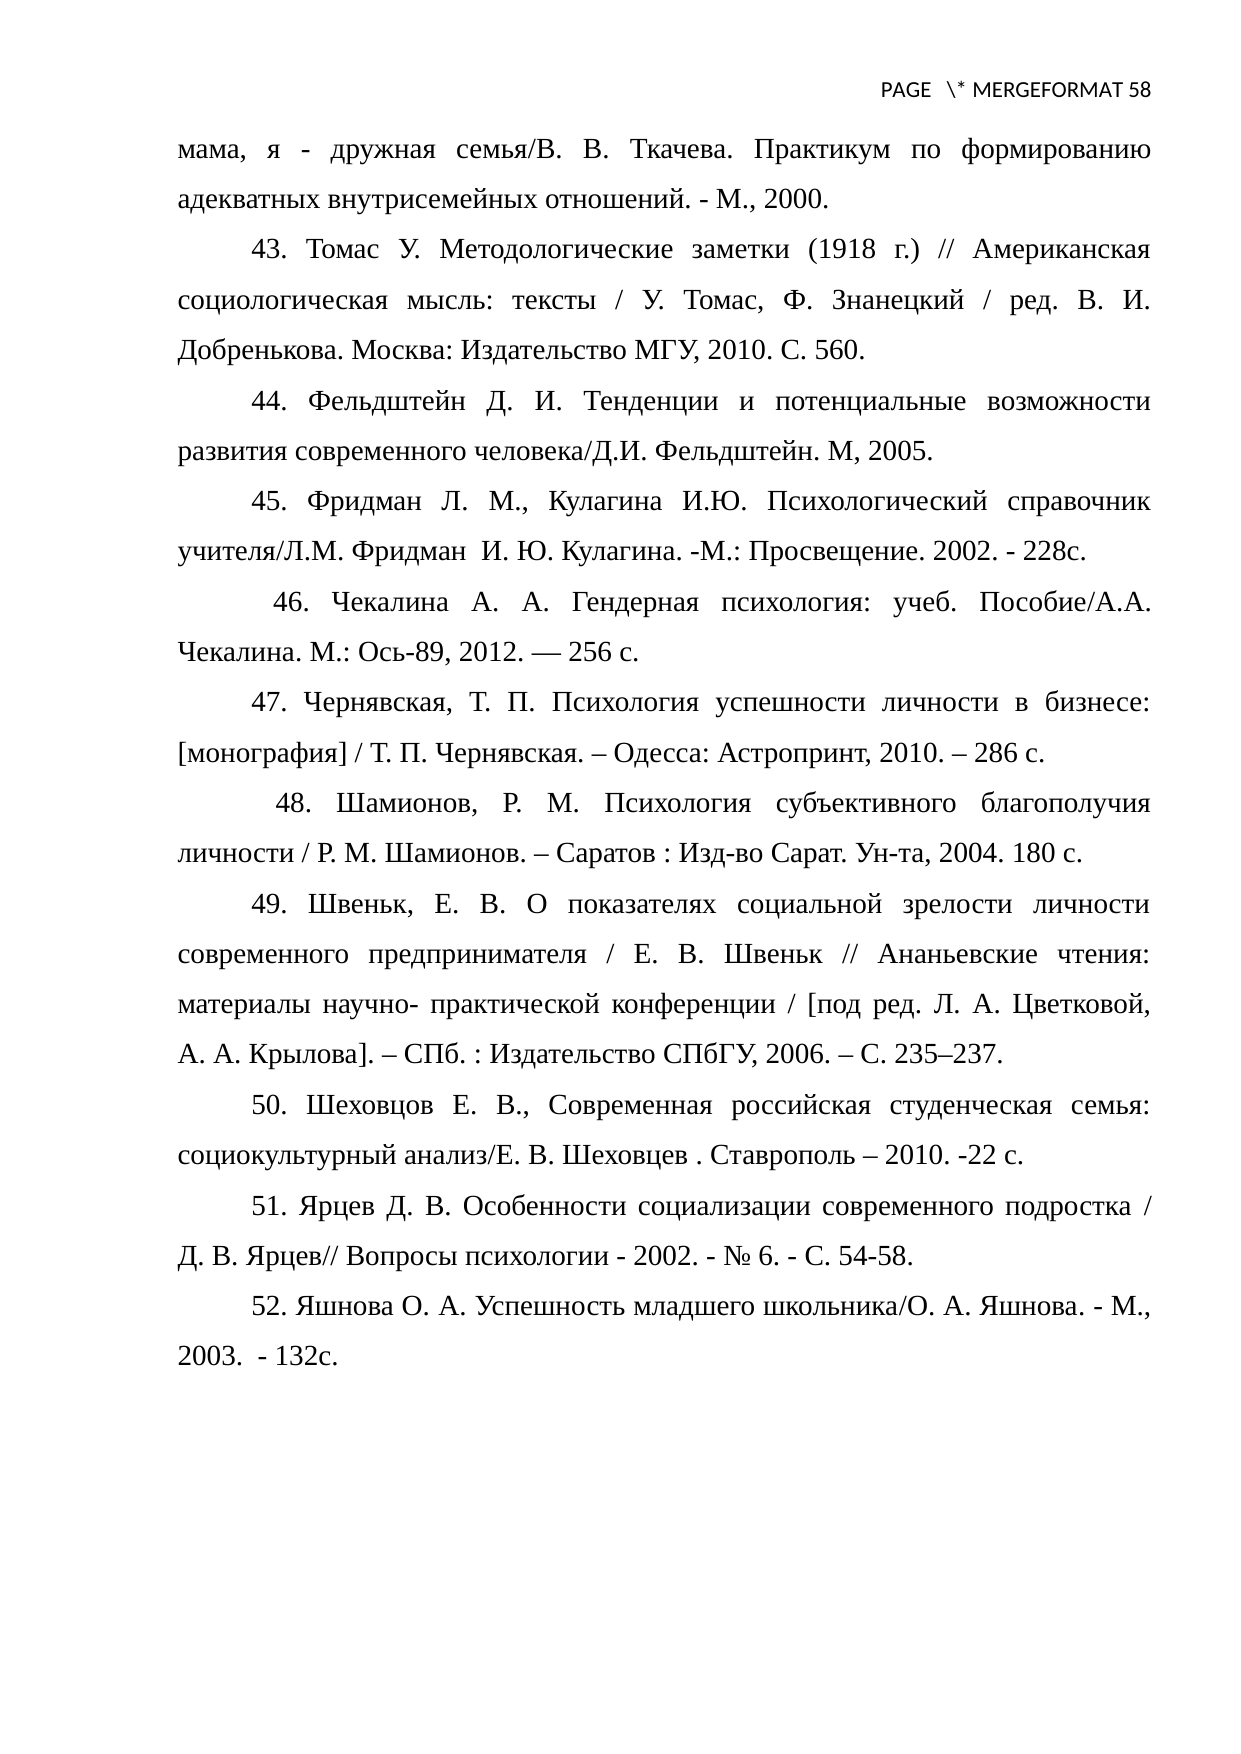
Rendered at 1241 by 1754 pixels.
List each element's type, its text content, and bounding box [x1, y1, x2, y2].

text 52. Яшнова О. А. Успешность младшего школьника/О. А. Яшнова. - М., 2003. - 132с. [177, 1288, 1152, 1372]
text 51. Ярцев Д. В. Особенности социализации современного подростка / Д. В. Ярцев// Вопросы психологии - 2002. - № 6. - С. 54-58. [177, 1188, 1152, 1271]
text 44. Фельдштейн Д. И. Тенденции и потенциальные возможности развития современного человека/Д.И. Фельдштейн. М, 2005. [177, 383, 1152, 466]
text 45. Фридман Л. М., Кулагина И.Ю. Психологический справочник учителя/Л.М. Фридман И. Ю. Кулагина. -М.: Просвещение. 2002. - 228с. [177, 483, 1152, 567]
text 46. Чекалина А. А. Гендерная психология: учеб. Пособие/А.А. Чекалина. М.: Ось-89, 2012. — 256 с. [177, 584, 1152, 668]
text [177, 131, 1152, 215]
text 49. Швеньк, Е. В. О показателях социальной зрелости личности современного предпринимателя / Е. В. Швеньк // Ананьевские чтения: материалы научно- практической конференции / [под ред. Л. А. Цветковой, А. А. Крылова]. – СПб. : Издательство СПбГУ, 2006. – С. 235–237. [177, 886, 1152, 1070]
text 48. Шамионов, Р. М. Психология субъективного благополучия личности / Р. М. Шамионов. – Саратов : Изд-во Сарат. Ун-та, 2004. 180 с. [177, 785, 1152, 869]
text 43. Томас У. Методологические заметки (1918 г.) // Американская социологическая мысль: тексты / У. Томас, Ф. Знанецкий / ред. В. И. Добренькова. Москва: Издательство МГУ, 2010. С. 560. [177, 232, 1152, 366]
text 50. Шеховцов Е. В., Современная российская студенческая семья: социокультурный анализ/Е. В. Шеховцев . Ставрополь – 2010. -22 с. [177, 1087, 1152, 1171]
text 47. Чернявская, Т. П. Психология успешности личности в бизнесе: [монография] / Т. П. Чернявская. – Одесса: Астропринт, 2010. – 286 с. [177, 684, 1152, 768]
